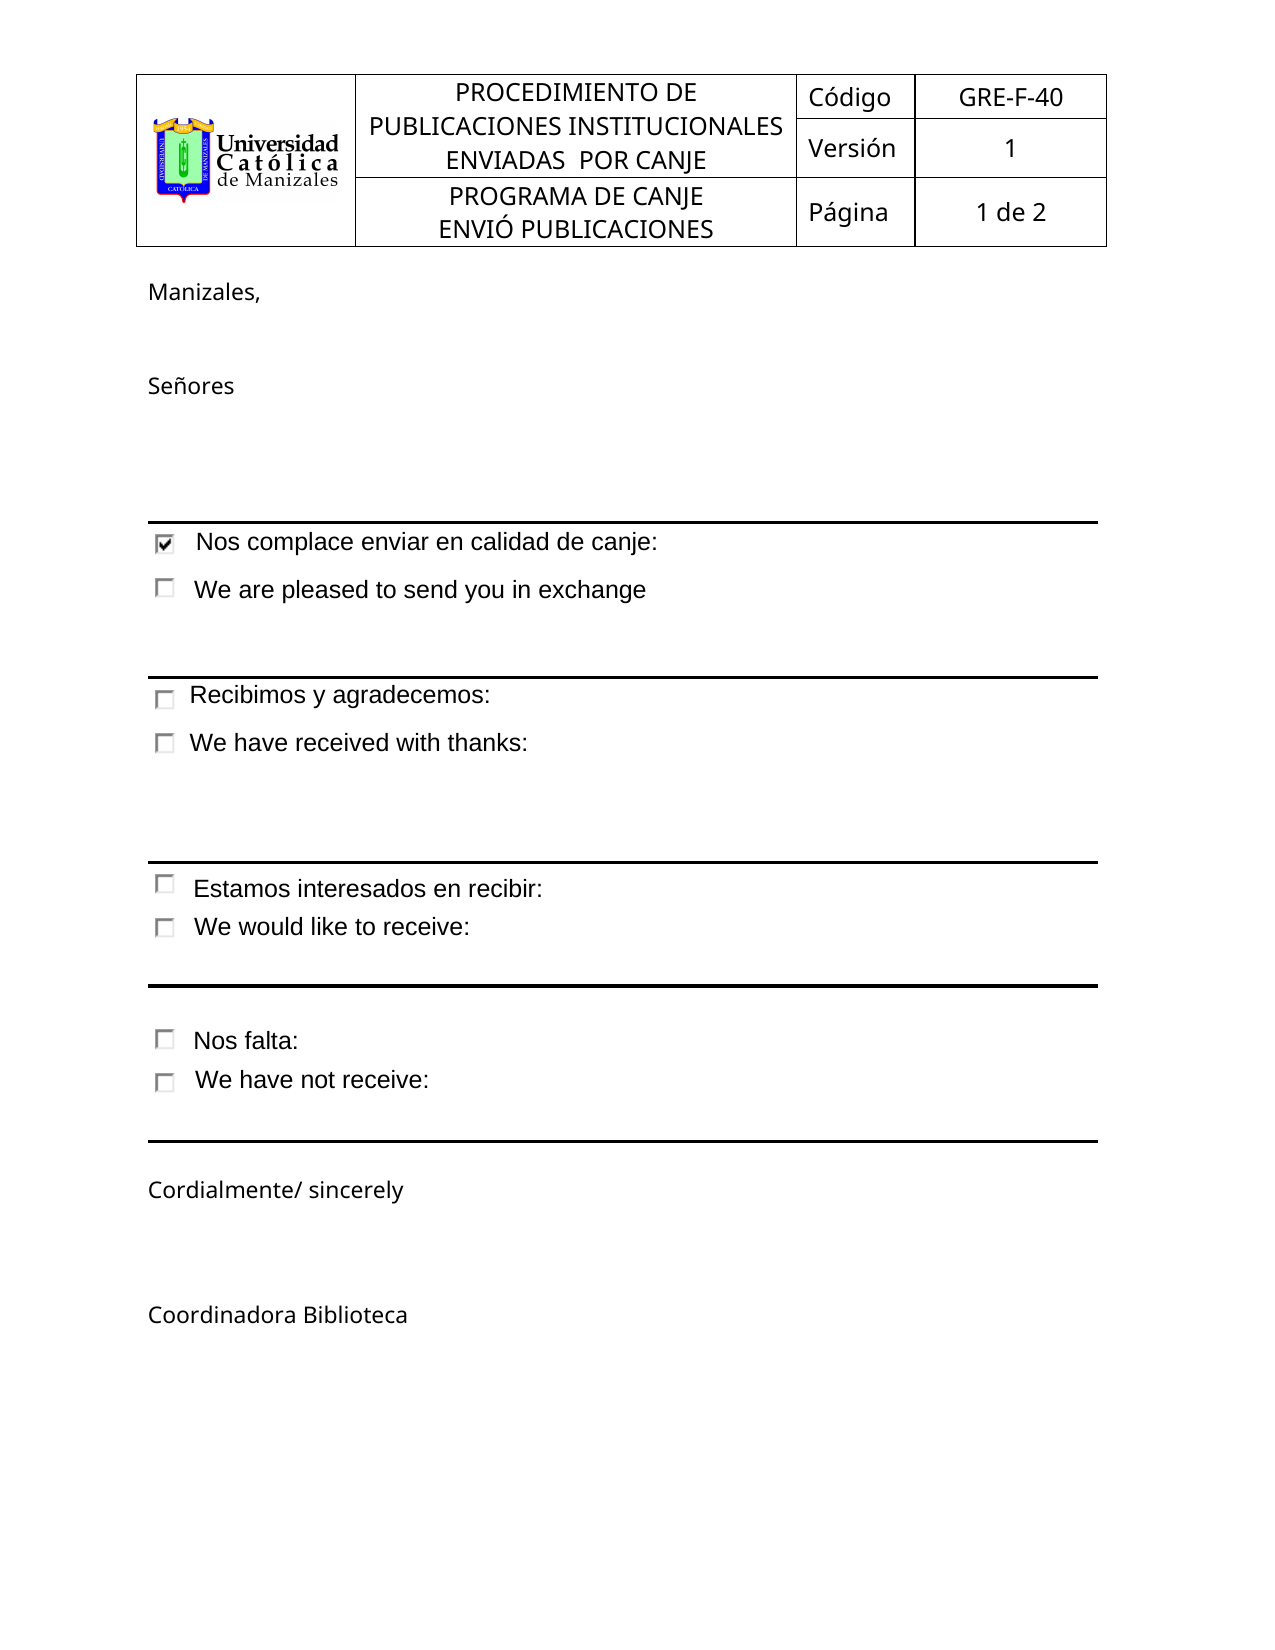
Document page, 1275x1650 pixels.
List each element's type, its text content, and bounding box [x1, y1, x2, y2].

picture [153, 118, 339, 203]
text Cordialmente/ sincerely [148, 1174, 1098, 1205]
text Manizales, [148, 276, 1098, 307]
text Señores [148, 370, 1098, 401]
text Coordinadora Biblioteca [148, 1299, 1098, 1330]
